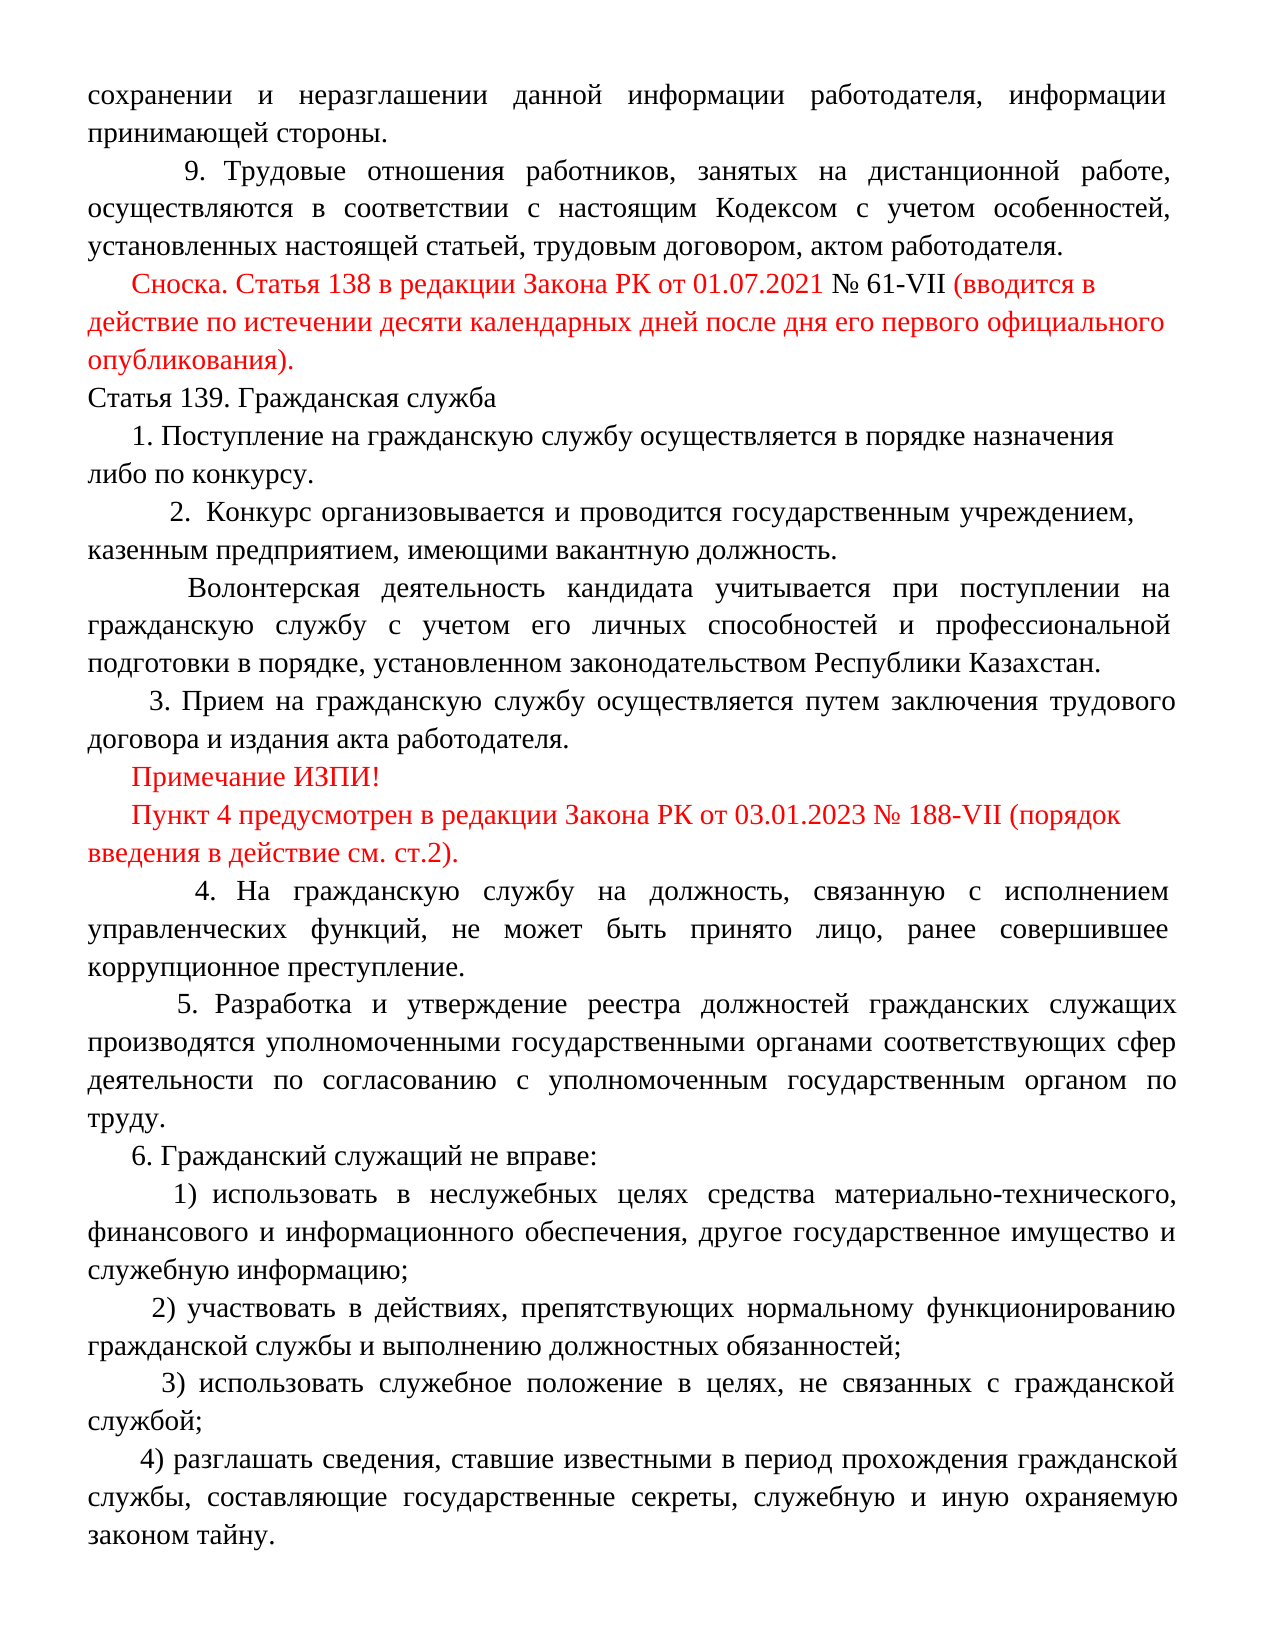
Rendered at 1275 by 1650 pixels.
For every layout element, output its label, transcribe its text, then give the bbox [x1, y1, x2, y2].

text Примечание ИЗПИ! [131, 759, 1198, 792]
text Волонтерская деятельность кандидата учитывается при поступлении на гражданскую службу с учетом его личных способностей и профессиональной подготовки в порядке, установленном законодательством Республики Казахстан. [87, 570, 1171, 679]
list Разработка и утверждение реестра должностей гражданских служащих производятся уполномоченными государственными органами соответствующих сфер деятельности по согласованию с уполномоченным государственным органом по труду. [87, 987, 1177, 1133]
list Конкурс организовывается и проводится государственным учреждением, казенным предприятием, имеющими вакантную должность. [87, 494, 1173, 565]
text сохранении и неразглашении данной информации работодателя, информации принимающей стороны. [87, 77, 1166, 148]
list использовать в неслужебных целях средства материально-технического, финансового и информационного обеспечения, другое государственное имущество и служебную информацию; [87, 1176, 1177, 1285]
text Сноска. Статья 138 в редакции Закона РК от 01.07.2021 № 61-VII (вводится в действие по истечении десяти календарных дней после дня его первого официального опубликования). [87, 266, 1198, 376]
text Пункт 4 предусмотрен в редакции Закона РК от 03.01.2023 № 188-VII (порядок введения в действие см. ст.2). [87, 797, 1121, 869]
list участвовать в действиях, препятствующих нормальному функционированию гражданской службы и выполнению должностных обязанностей; [87, 1290, 1176, 1361]
list разглашать сведения, ставшие известными в период прохождения гражданской службы, составляющие государственные секреты, служебную и иную охраняемую законом тайну. [87, 1441, 1178, 1550]
list Трудовые отношения работников, занятых на дистанционной работе, осуществляются в соответствии с настоящим Кодексом с учетом особенностей, установленных настоящей статьей, трудовым договором, актом работодателя. [87, 153, 1171, 262]
list На гражданскую службу на должность, связанную с исполнением управленческих функций, не может быть принято лицо, ранее совершившее коррупционное преступление. [87, 873, 1169, 982]
list использовать служебное положение в целях, не связанных с гражданской службой; [87, 1366, 1174, 1437]
list Поступление на гражданскую службу осуществляется в порядке назначения либо по конкурсу. [87, 418, 1179, 489]
list Гражданский служащий не вправе: [131, 1138, 1198, 1172]
list Прием на гражданскую службу осуществляется путем заключения трудового договора и издания акта работодателя. [87, 683, 1177, 755]
text Статья 139. Гражданская служба [87, 380, 1198, 413]
